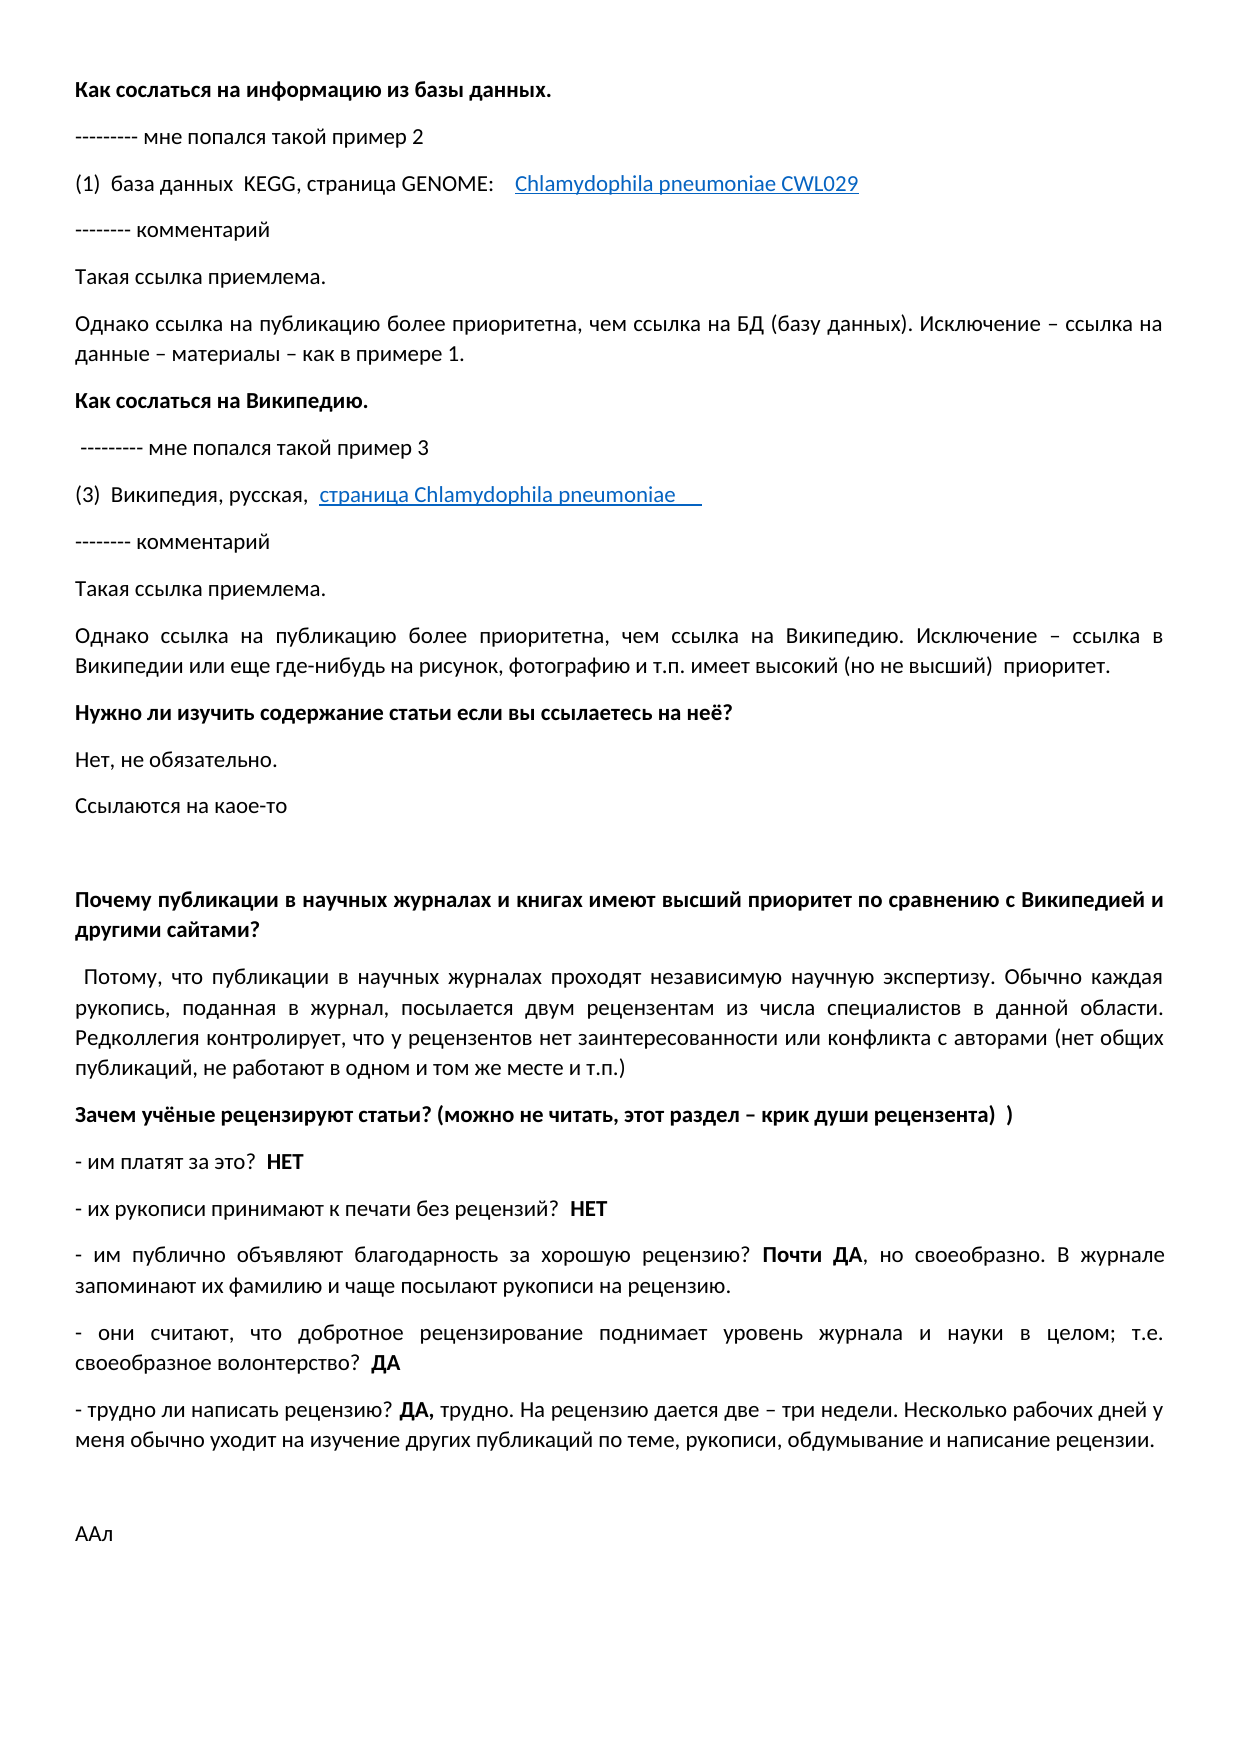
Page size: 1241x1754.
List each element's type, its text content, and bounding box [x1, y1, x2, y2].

text --------- мне попался такой пример 2 [75, 122, 1165, 150]
text Такая ссылка приемлема. [75, 262, 1165, 291]
text Однако ссылка на публикацию более приоритетна, чем ссылка на Википедию. Исключение – ссылка в Википедии или еще где-нибудь на рисунок, фотографию и т.п. имеет высокий (но не высший) приоритет. [75, 621, 1165, 679]
text Как сослаться на информацию из базы данных. [75, 75, 1165, 103]
text (3) Википедия, русская, страница Chlamydophila pneumoniae [75, 480, 1165, 508]
text Нет, не обязательно. [75, 745, 1165, 773]
text -------- комментарий [75, 527, 1165, 555]
text - им платят за это? НЕТ [75, 1147, 1165, 1175]
text Ссылаются на каое-то [75, 792, 1165, 820]
text - они считают, что добротное рецензирование поднимает уровень журнала и науки в целом; т.е. своеобразное волонтерство? ДА [75, 1318, 1165, 1376]
text --------- мне попался такой пример 3 [75, 433, 1165, 461]
text - им публично объявляют благодарность за хорошую рецензию? Почти ДА, но своеобразно. В журнале запоминают их фамилию и чаще посылают рукописи на рецензию. [75, 1241, 1165, 1299]
text Почему публикации в научных журналах и книгах имеют высший приоритет по сравнению с Википедией и другими сайтами? [75, 885, 1165, 944]
text ААл [75, 1519, 1165, 1547]
text -------- комментарий [75, 216, 1165, 244]
text Зачем учёные рецензируют статьи? (можно не читать, этот раздел – крик души рецензента) ) [75, 1100, 1165, 1128]
text Такая ссылка приемлема. [75, 574, 1165, 602]
text - их рукописи принимают к печати без рецензий? НЕТ [75, 1194, 1165, 1222]
text Потому, что публикации в научных журналах проходят независимую научную экспертизу. Обычно каждая рукопись, поданная в журнал, посылается двум рецензентам из числа специалистов в данной области. Редколлегия контролирует, что у рецензентов нет заинтересованности или конфликта с авторами (нет общих публикаций, не работают в одном и том же месте и т.п.) [75, 962, 1165, 1081]
text - трудно ли написать рецензию? ДА, трудно. На рецензию дается две – три недели. Несколько рабочих дней у меня обычно уходит на изучение других публикаций по теме, рукописи, обдумывание и написание рецензии. [75, 1395, 1165, 1453]
text (1) база данных KEGG, страница GENOME: Chlamydophila pneumoniae CWL029 [75, 169, 1165, 197]
text Как сослаться на Википедию. [75, 386, 1165, 414]
text Нужно ли изучить содержание статьи если вы ссылаетесь на неё? [75, 698, 1165, 726]
text Однако ссылка на публикацию более приоритетна, чем ссылка на БД (базу данных). Исключение – ссылка на данные – материалы – как в примере 1. [75, 309, 1165, 368]
